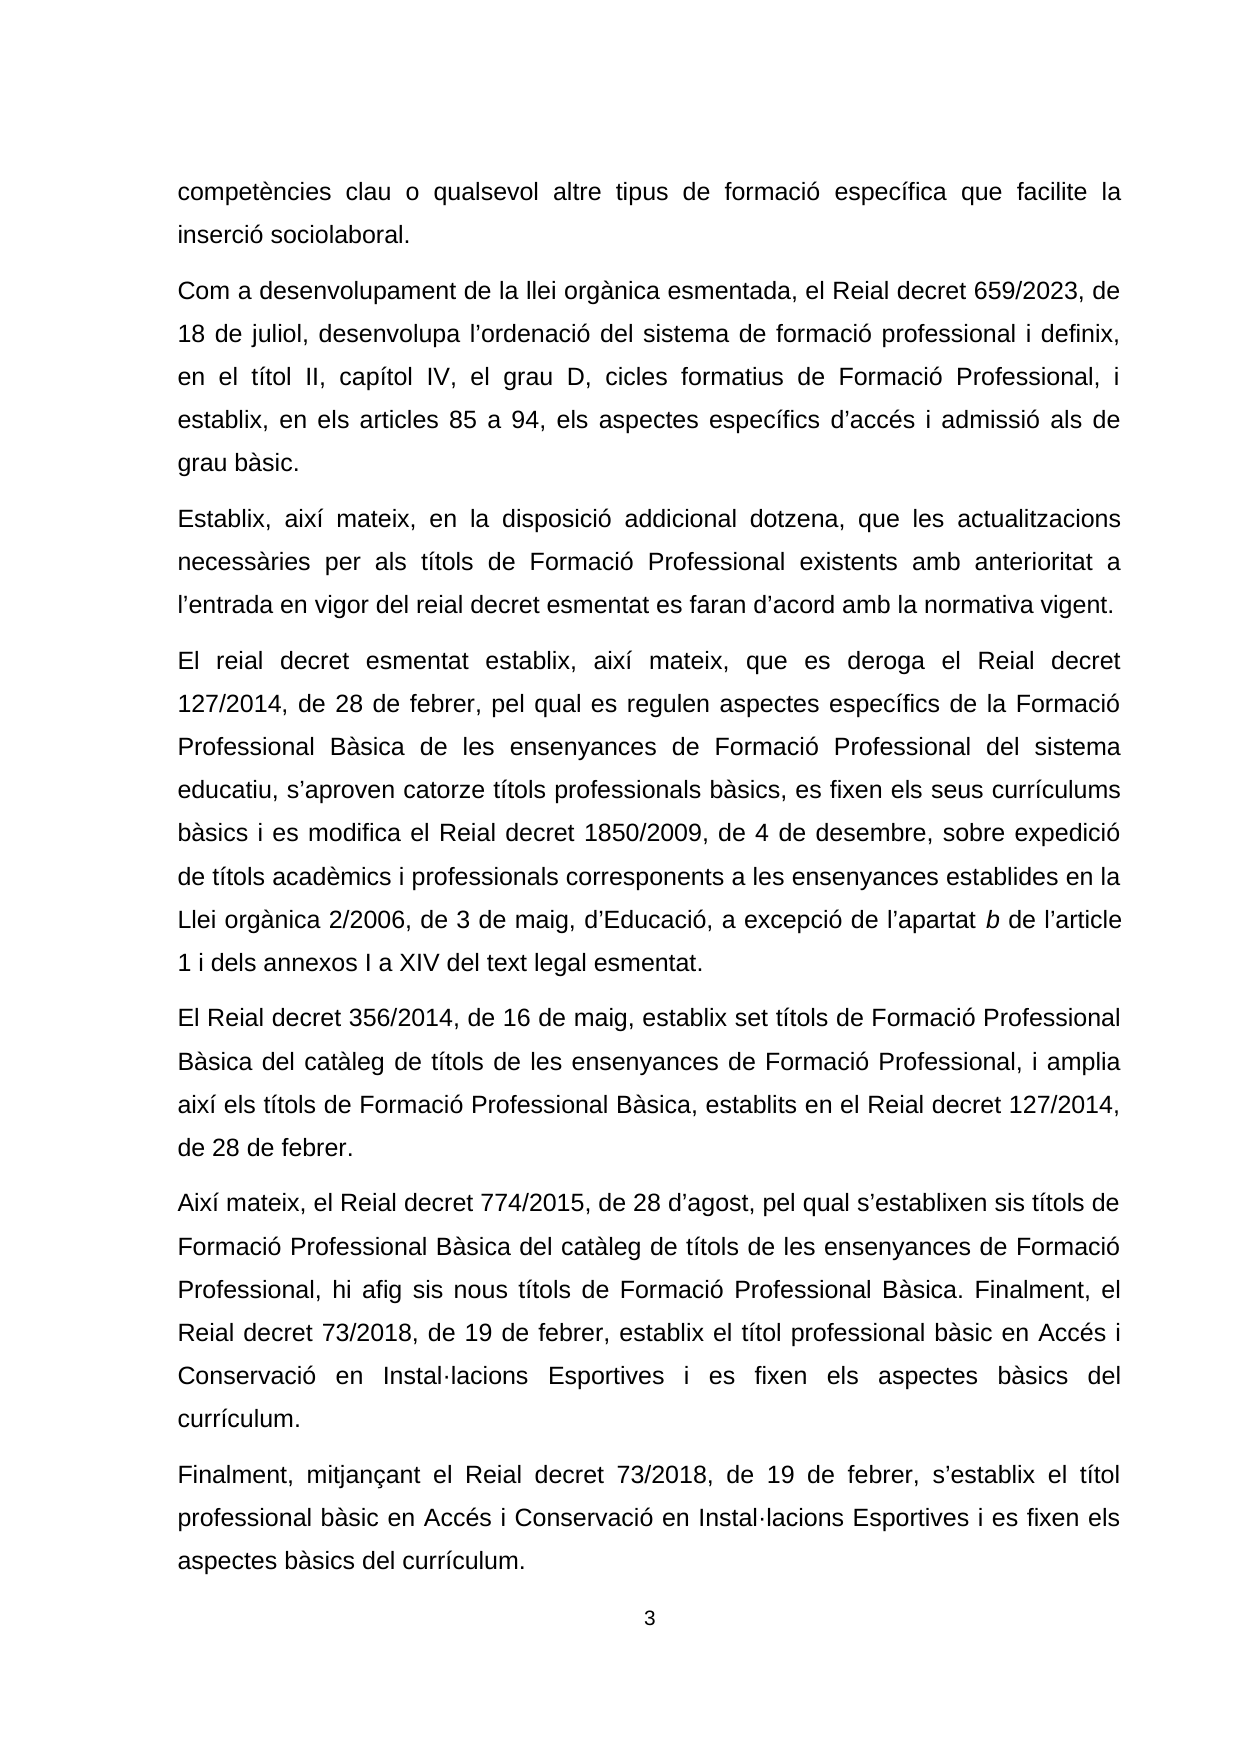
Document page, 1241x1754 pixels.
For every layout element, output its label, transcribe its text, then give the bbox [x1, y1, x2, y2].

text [177, 177, 1122, 249]
text Finalment, mitjançant el Reial decret 73/2018, de 19 de febrer, s’establix el títol professional bàsic en Accés i Conservació en Instal·lacions Esportives i es fixen els aspectes bàsics del currículum. [177, 1460, 1122, 1575]
text Així mateix, el Reial decret 774/2015, de 28 d’agost, pel qual s’establixen sis títols de Formació Professional Bàsica del catàleg de títols de les ensenyances de Formació Professional, hi afig sis nous títols de Formació Professional Bàsica. Finalment, el Reial decret 73/2018, de 19 de febrer, establix el títol professional bàsic en Accés i Conservació en Instal·lacions Esportives i es fixen els aspectes bàsics del currículum. [177, 1188, 1122, 1433]
text Com a desenvolupament de la llei orgànica esmentada, el Reial decret 659/2023, de 18 de juliol, desenvolupa l’ordenació del sistema de formació professional i definix, en el títol II, capítol IV, el grau D, cicles formatius de Formació Professional, i establix, en els articles 85 a 94, els aspectes específics d’accés i admissió als de grau bàsic. [177, 276, 1122, 477]
text El reial decret esmentat establix, així mateix, que es deroga el Reial decret 127/2014, de 28 de febrer, pel qual es regulen aspectes específics de la Formació Professional Bàsica de les ensenyances de Formació Professional del sistema educatiu, s’aproven catorze títols professionals bàsics, es fixen els seus currículums bàsics i es modifica el Reial decret 1850/2009, de 4 de desembre, sobre expedició de títols acadèmics i professionals corresponents a les ensenyances establides en la Llei orgànica 2/2006, de 3 de maig, d’Educació, a excepció de l’apartat b de l’article 1 i dels annexos I a XIV del text legal esmentat. [177, 646, 1122, 977]
text Establix, així mateix, en la disposició addicional dotzena, que les actualitzacions necessàries per als títols de Formació Professional existents amb anterioritat a l’entrada en vigor del reial decret esmentat es faran d’acord amb la normativa vigent. [177, 504, 1122, 619]
text El Reial decret 356/2014, de 16 de maig, establix set títols de Formació Professional Bàsica del catàleg de títols de les ensenyances de Formació Professional, i amplia així els títols de Formació Professional Bàsica, establits en el Reial decret 127/2014, de 28 de febrer. [177, 1003, 1122, 1162]
